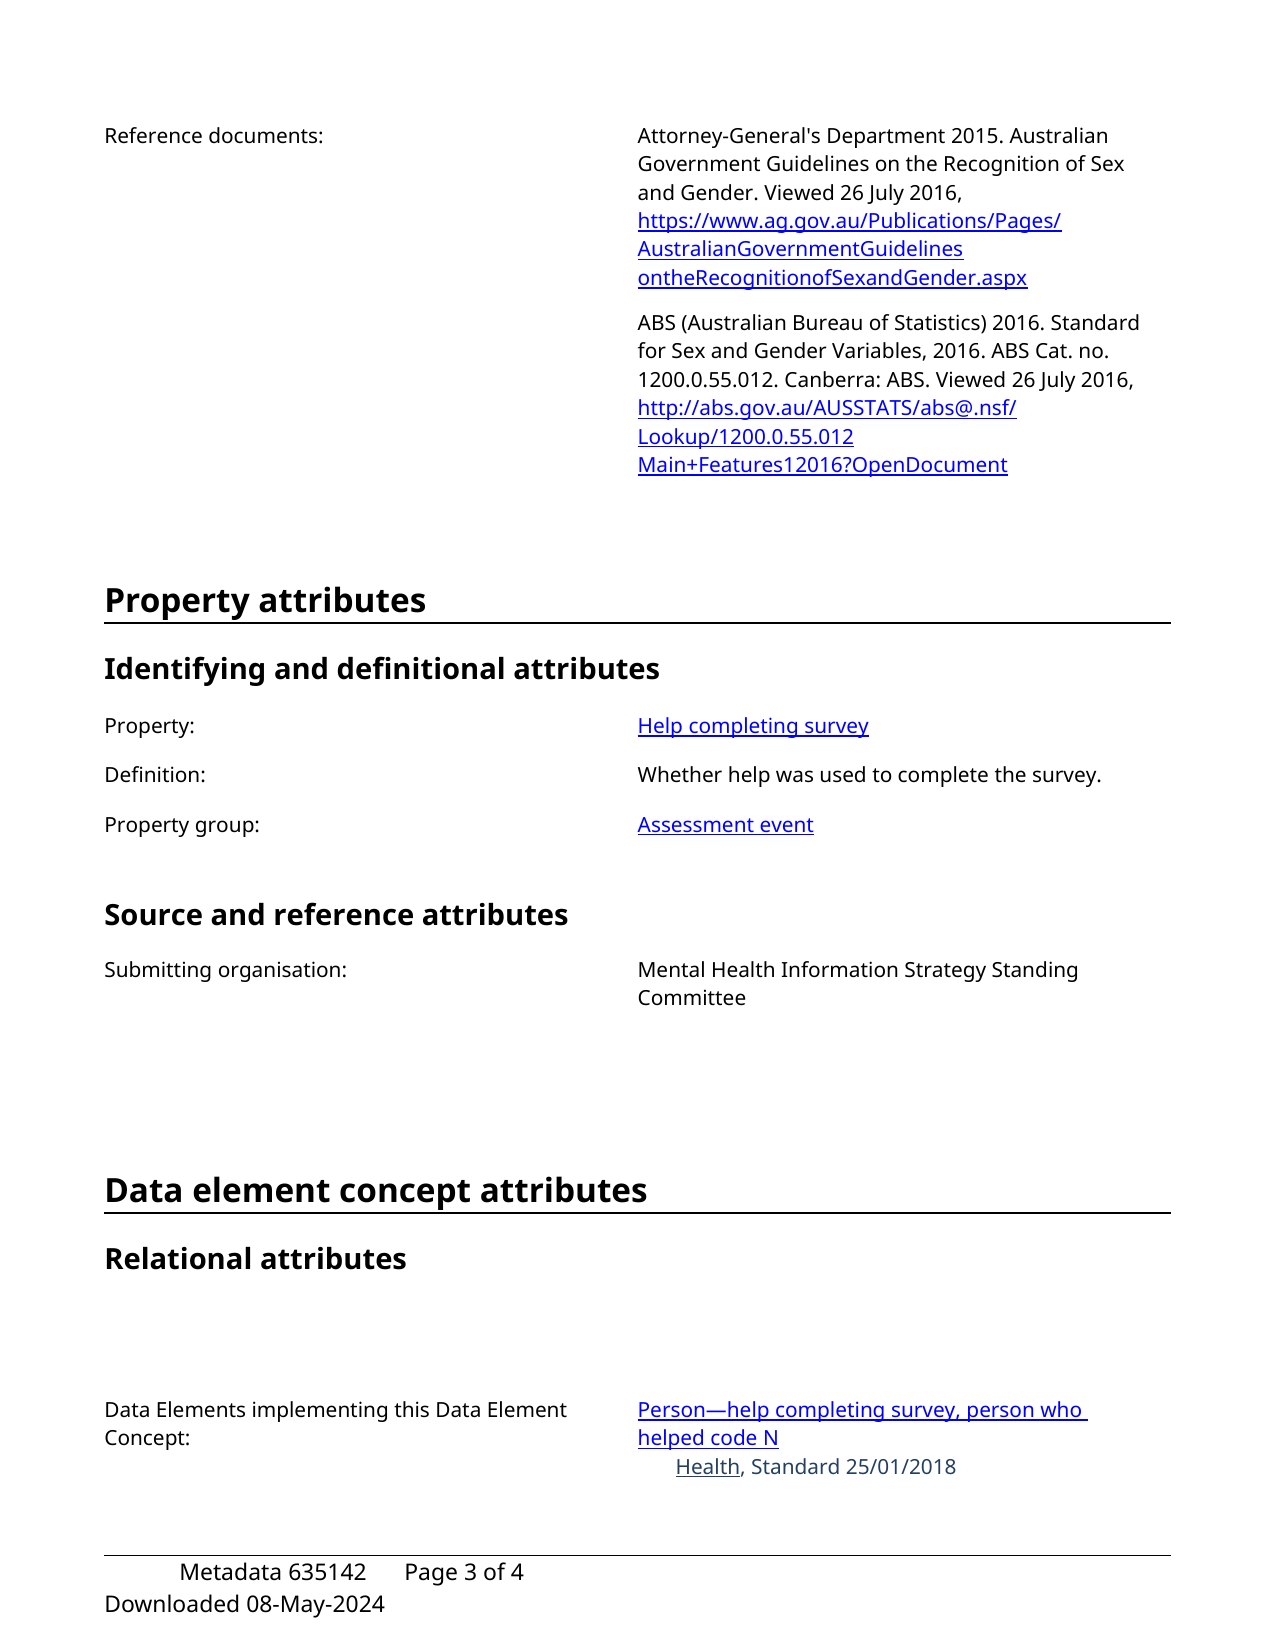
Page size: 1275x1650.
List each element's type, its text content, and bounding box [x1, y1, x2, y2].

subtitle Identifying and definitional attributes [104, 649, 1171, 688]
table_cell Submitting organisation: [93, 945, 626, 1079]
table_cell Attorney-General's Department 2015. Australian Government Guidelines on the Recognition of Sex and Gender. Viewed 26 July 2016, https://www.ag.gov.au/Publications/Pages/ AustralianGovernmentGuidelines ontheRecognitionofSexandGender.aspx ABS (Australian Bureau of Statistics) 2016. Standard for Sex and Gender Variables, 2016. ABS Cat. no. 1200.0.55.012. Canberra: ABS. Viewed 26 July 2016, http://abs.gov.au/AUSSTATS/abs@.nsf/ Lookup/1200.0.55.012 Main+Features12016?OpenDocument [626, 110, 1159, 489]
subtitle Data element concept attributes [104, 1167, 1171, 1212]
subtitle Relational attributes [104, 1239, 1171, 1278]
subtitle Property attributes [104, 577, 1171, 622]
table_cell Reference documents: [93, 110, 626, 489]
table_cell Source and reference attributes [93, 849, 1159, 944]
table_header Help completing survey [626, 701, 1159, 750]
table_cell Whether help was used to complete the survey. [626, 750, 1159, 799]
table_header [93, 1385, 626, 1519]
table_cell Mental Health Information Strategy Standing Committee [626, 945, 1159, 1079]
table_cell Property group: [93, 799, 626, 849]
table_header Property: [93, 701, 626, 750]
table_cell Assessment event [626, 799, 1159, 849]
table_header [626, 1385, 1159, 1519]
table_cell Definition: [93, 750, 626, 799]
